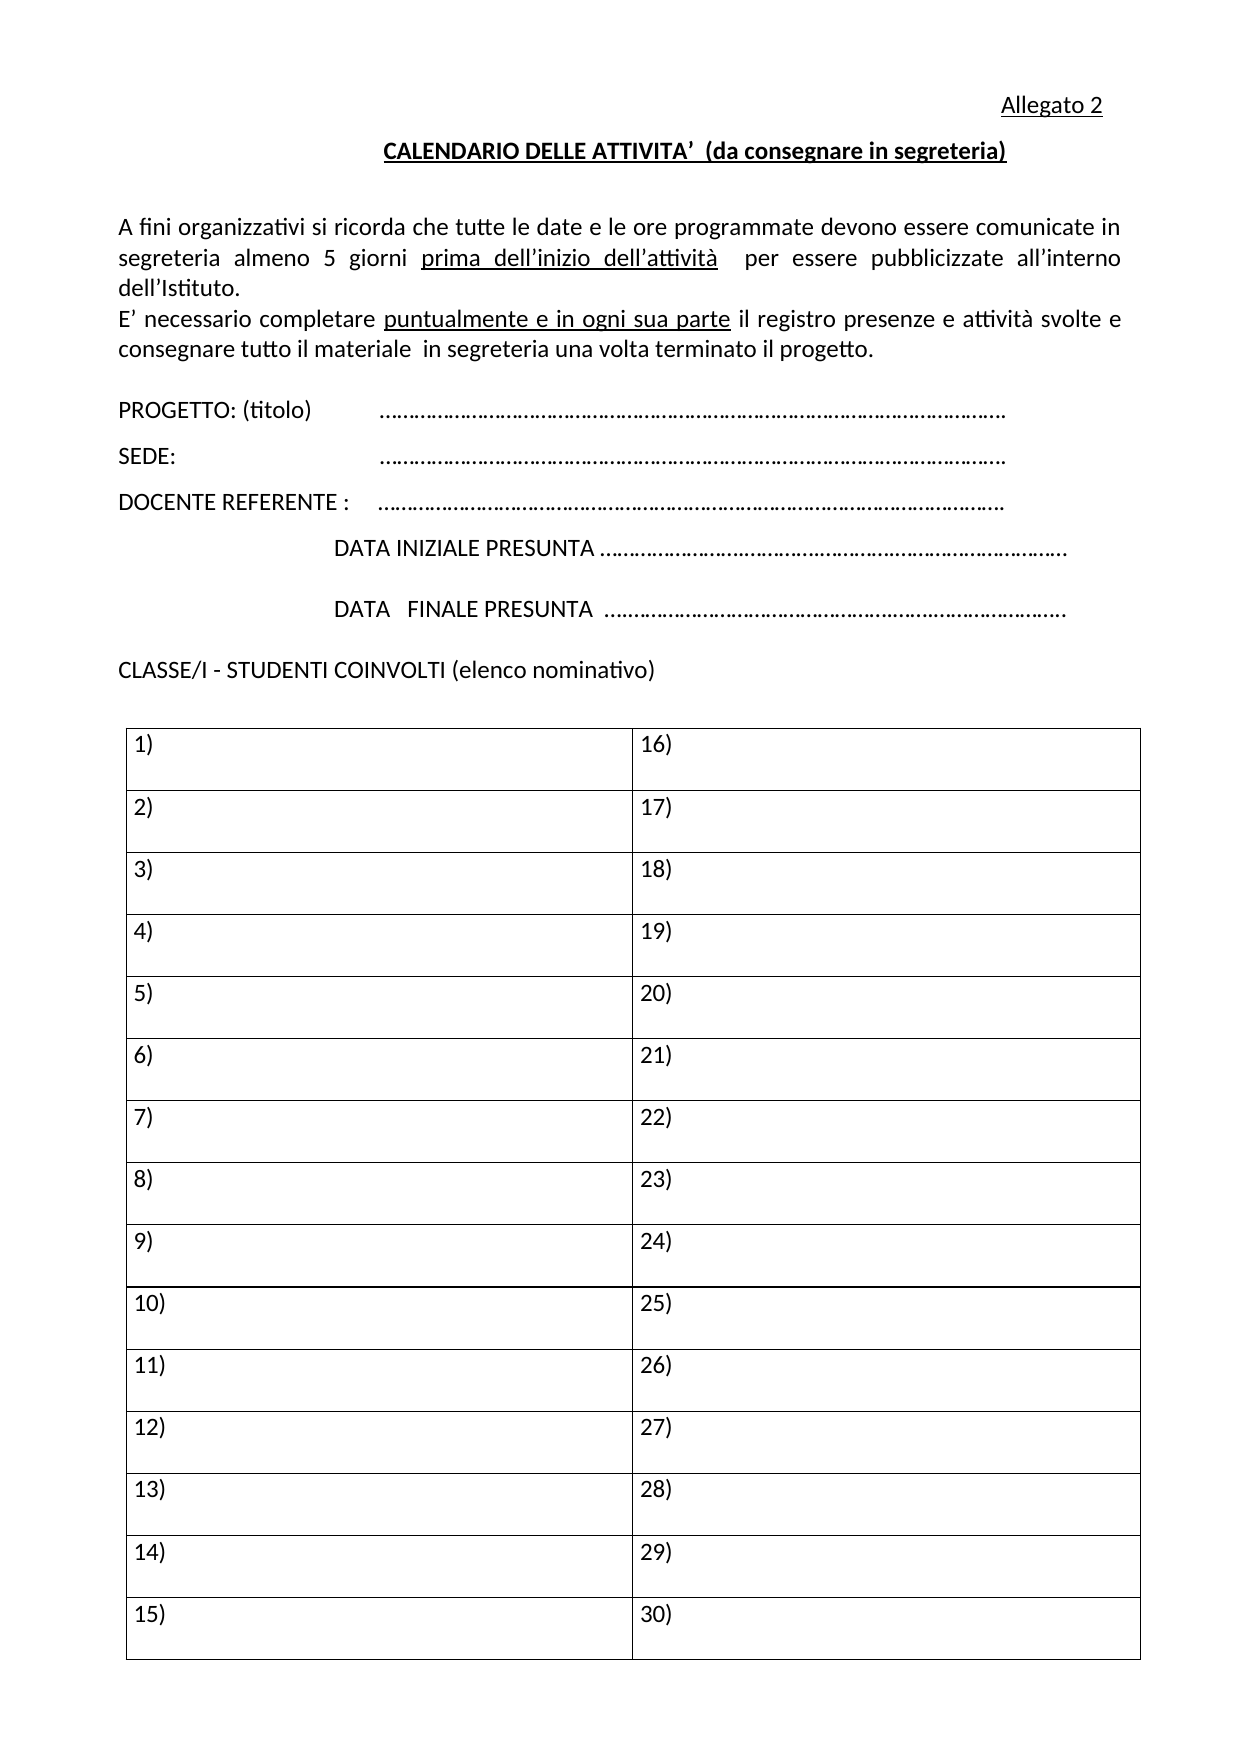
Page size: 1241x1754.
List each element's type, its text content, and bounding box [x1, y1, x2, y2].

table_cell 10) [127, 1288, 632, 1348]
table_cell 19) [633, 915, 1140, 976]
table_cell 22) [633, 1101, 1140, 1162]
subtitle DATA FINALE PRESUNTA ….……………………………………….…….………………….. [306, 593, 1122, 623]
subtitle CALENDARIO DELLE ATTIVITA’ (da consegnare in segreteria) [268, 135, 1122, 166]
table_cell 14) [127, 1536, 632, 1597]
text E’ necessario completare puntualmente e in ogni sua parte il registro presenze e attività svolte e consegnare tutto il materiale in segreteria una volta terminato il progetto. [118, 303, 1122, 364]
table_cell 4) [127, 915, 632, 976]
table_cell 27) [633, 1412, 1140, 1473]
table_cell 3) [127, 853, 632, 914]
table_header 1) [127, 729, 632, 790]
text A fini organizzativi si ricorda che tutte le date e le ore programmate devono essere comunicate in segreteria almeno 5 giorni prima dell’inizio dell’attività per essere pubblicizzate all’interno dell’Istituto. [118, 212, 1122, 303]
text DOCENTE REFERENTE : ………………………………………………………………………………………………. [118, 486, 1122, 517]
table_cell 18) [633, 853, 1140, 914]
table_cell 6) [127, 1039, 632, 1100]
text SEDE: ………………………………………………………………………………………………. [118, 440, 1122, 471]
table_cell 26) [633, 1350, 1140, 1411]
table_cell 8) [127, 1163, 632, 1224]
table_cell 25) [633, 1288, 1140, 1348]
text PROGETTO: (titolo) ………………………………………………………………………………………………. [118, 395, 1122, 425]
table_cell 17) [633, 791, 1140, 852]
table_cell 11) [127, 1350, 632, 1411]
subtitle Allegato 2 [268, 89, 1122, 120]
table_cell 30) [633, 1598, 1140, 1659]
table_cell 12) [127, 1412, 632, 1473]
table_cell 21) [633, 1039, 1140, 1100]
table_cell 23) [633, 1163, 1140, 1224]
table_cell 9) [127, 1225, 632, 1286]
table_cell 7) [127, 1101, 632, 1162]
table_cell 5) [127, 977, 632, 1038]
table_cell 29) [633, 1536, 1140, 1597]
table_cell 20) [633, 977, 1140, 1038]
table_cell 2) [127, 791, 632, 852]
text CLASSE/I - STUDENTI COINVOLTI (elenco nominativo) [118, 654, 1122, 684]
table_cell 13) [127, 1474, 632, 1535]
table_cell 15) [127, 1598, 632, 1659]
table_cell 28) [633, 1474, 1140, 1535]
subtitle DATA INIZIALE PRESUNTA …………………….………….………….………………………… [306, 532, 1122, 562]
table_header 16) [633, 729, 1140, 790]
table_cell 24) [633, 1225, 1140, 1286]
